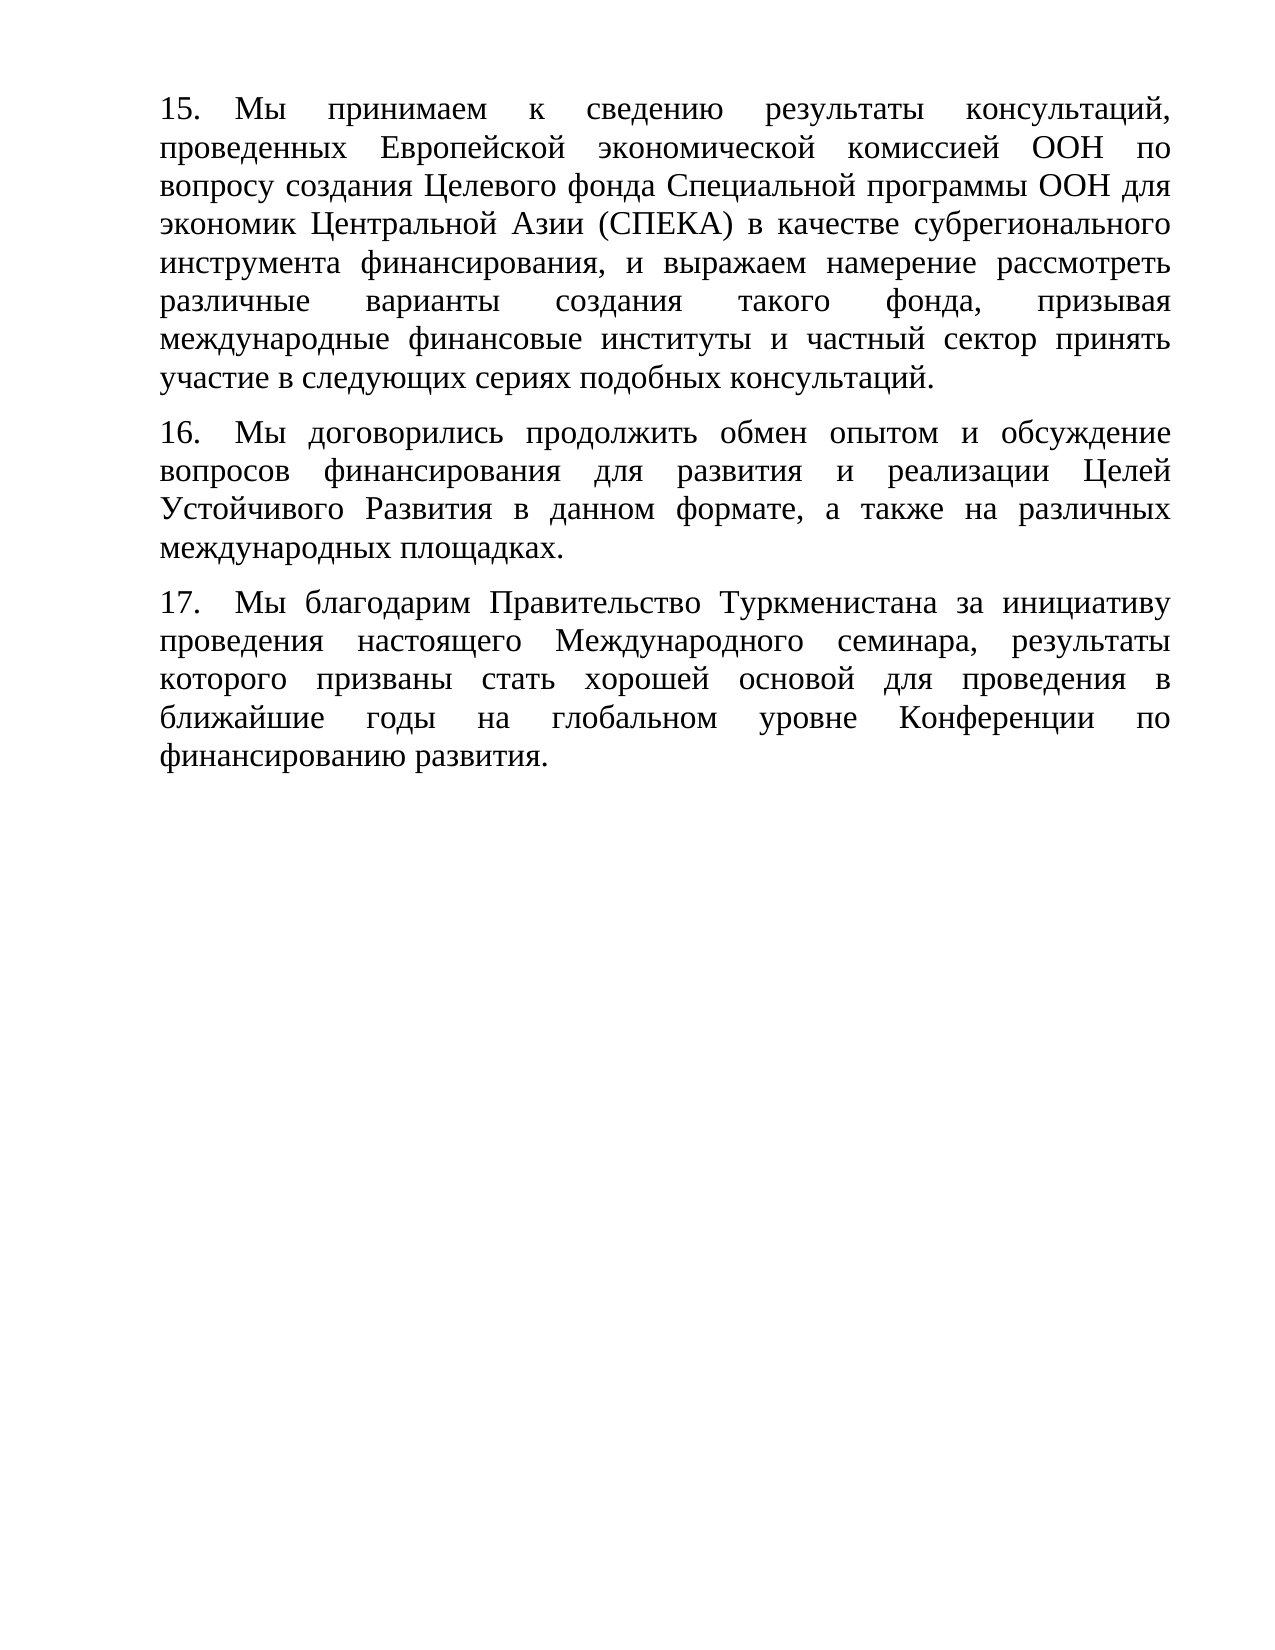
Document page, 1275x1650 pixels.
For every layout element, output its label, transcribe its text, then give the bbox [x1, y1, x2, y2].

list Мы благодарим Правительство Туркменистана за инициативу проведения настоящего Международного семинара, результаты которого призваны стать хорошей основой для проведения в ближайшие годы на глобальном уровне Конференции по финансированию развития. [159, 582, 1172, 774]
subtitle Мы принимаем к сведению результаты консультаций, проведенных Европейской экономической комиссией ООН по вопросу создания Целевого фонда Специальной программы ООН для экономик Центральной Азии (СПЕКА) в качестве субрегионального инструмента финансирования, и выражаем намерение рассмотреть различные варианты создания такого фонда, призывая международные финансовые институты и частный сектор принять участие в следующих сериях подобных консультаций. [159, 89, 1172, 395]
list Мы договорились продолжить обмен опытом и обсуждение вопросов финансирования для развития и реализации Целей Устойчивого Развития в данном формате, а также на различных международных площадках. [159, 412, 1172, 565]
